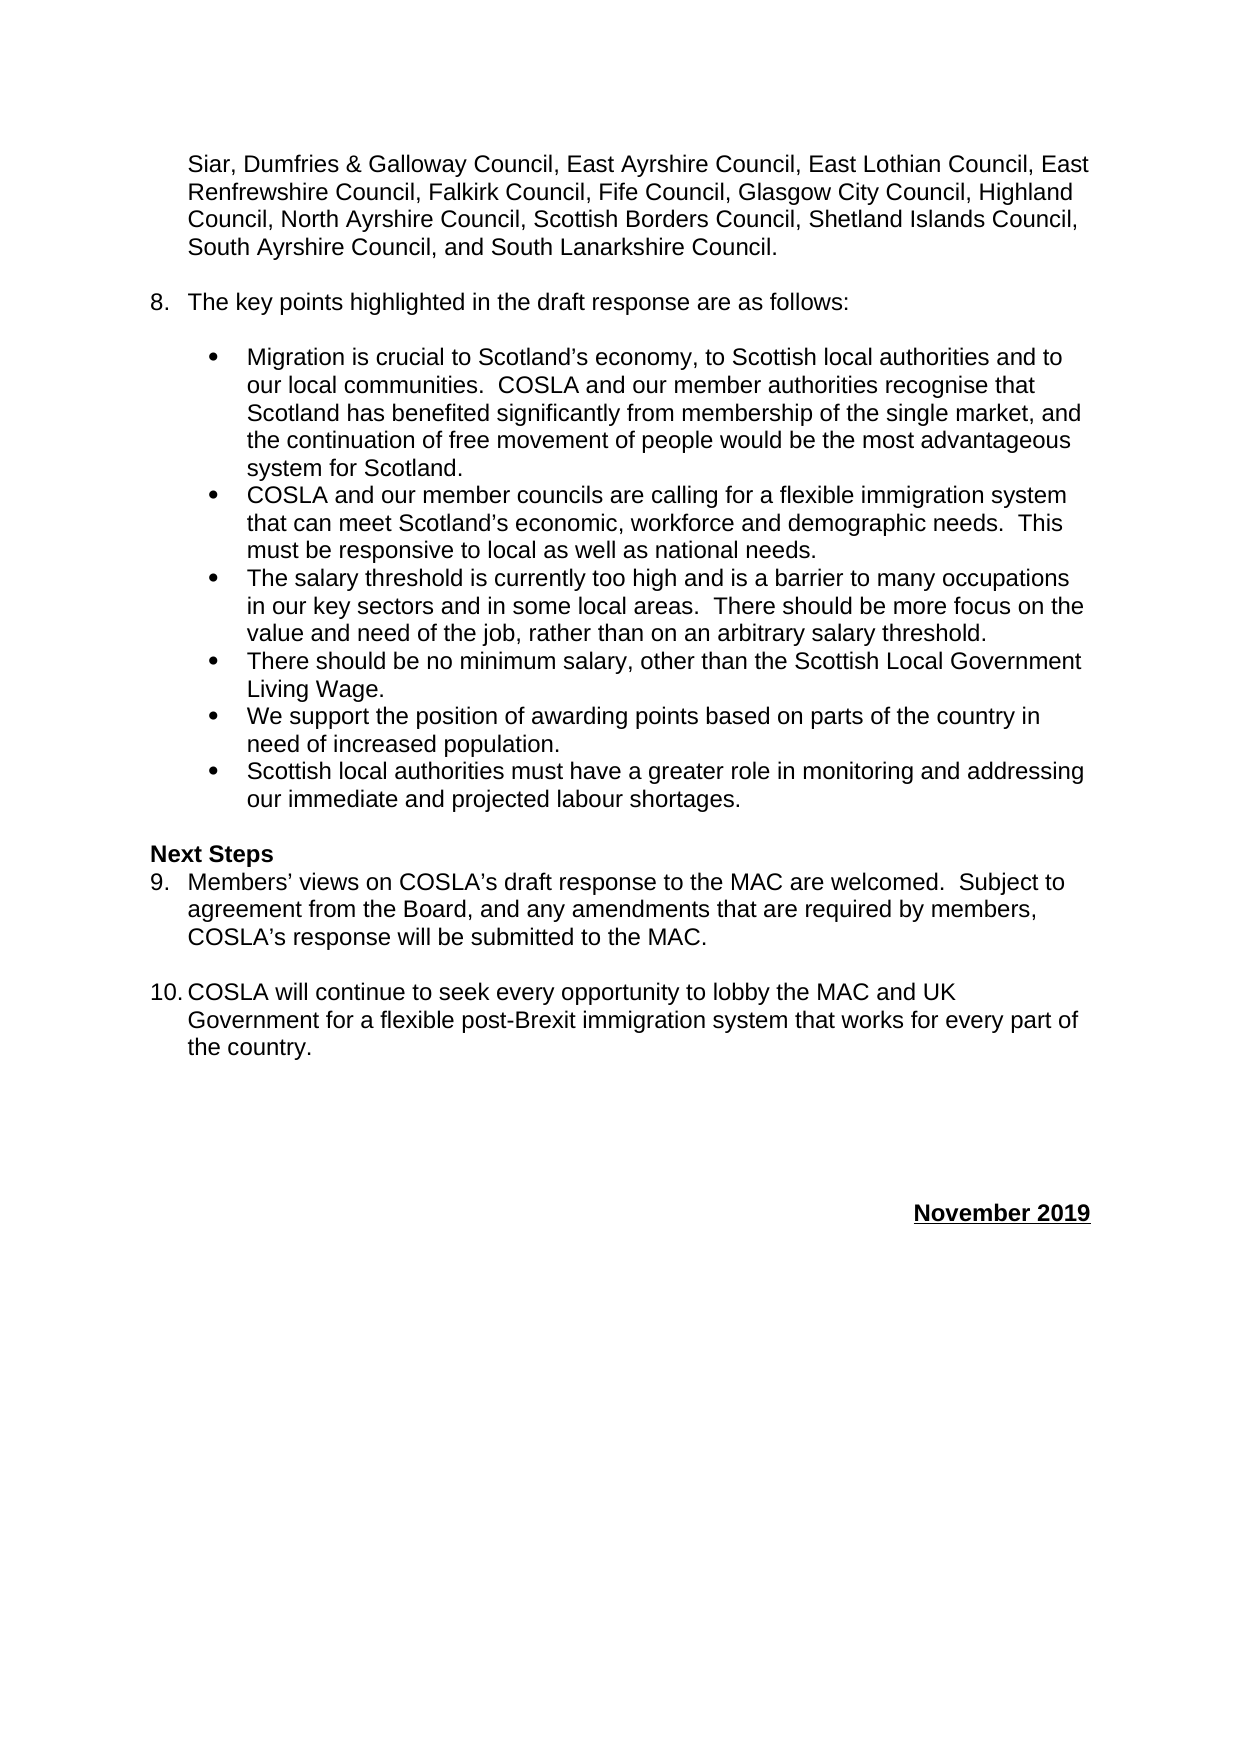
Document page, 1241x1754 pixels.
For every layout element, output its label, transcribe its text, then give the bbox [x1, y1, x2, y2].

list The salary threshold is currently too high and is a barrier to many occupations in our key sectors and in some local areas. There should be more focus on the value and need of the job, rather than on an arbitrary salary threshold. [209, 564, 1090, 647]
list Migration is crucial to Scotland’s economy, to Scottish local authorities and to our local communities. COSLA and our member authorities recognise that Scotland has benefited significantly from membership of the single market, and the continuation of free movement of people would be the most advantageous system for Scotland. [209, 343, 1090, 481]
list Members’ views on COSLA’s draft response to the MAC are welcomed. Subject to agreement from the Board, and any amendments that are required by members, COSLA’s response will be submitted to the MAC. [150, 868, 1090, 951]
list Scottish local authorities must have a greater role in monitoring and addressing our immediate and projected labour shortages. [209, 757, 1090, 812]
list November 2019 [150, 1199, 1090, 1227]
list There should be no minimum salary, other than the Scottish Local Government Living Wage. [209, 647, 1090, 702]
list The key points highlighted in the draft response are as follows: [150, 288, 1090, 316]
list We support the position of awarding points based on parts of the country in need of increased population. [209, 702, 1090, 757]
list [150, 150, 1090, 260]
list COSLA and our member councils are calling for a flexible immigration system that can meet Scotland’s economic, workforce and demographic needs. This must be responsive to local as well as national needs. [209, 481, 1090, 564]
list Next Steps [150, 840, 1090, 868]
list COSLA will continue to seek every opportunity to lobby the MAC and UK Government for a flexible post-Brexit immigration system that works for every part of the country. [150, 978, 1090, 1061]
